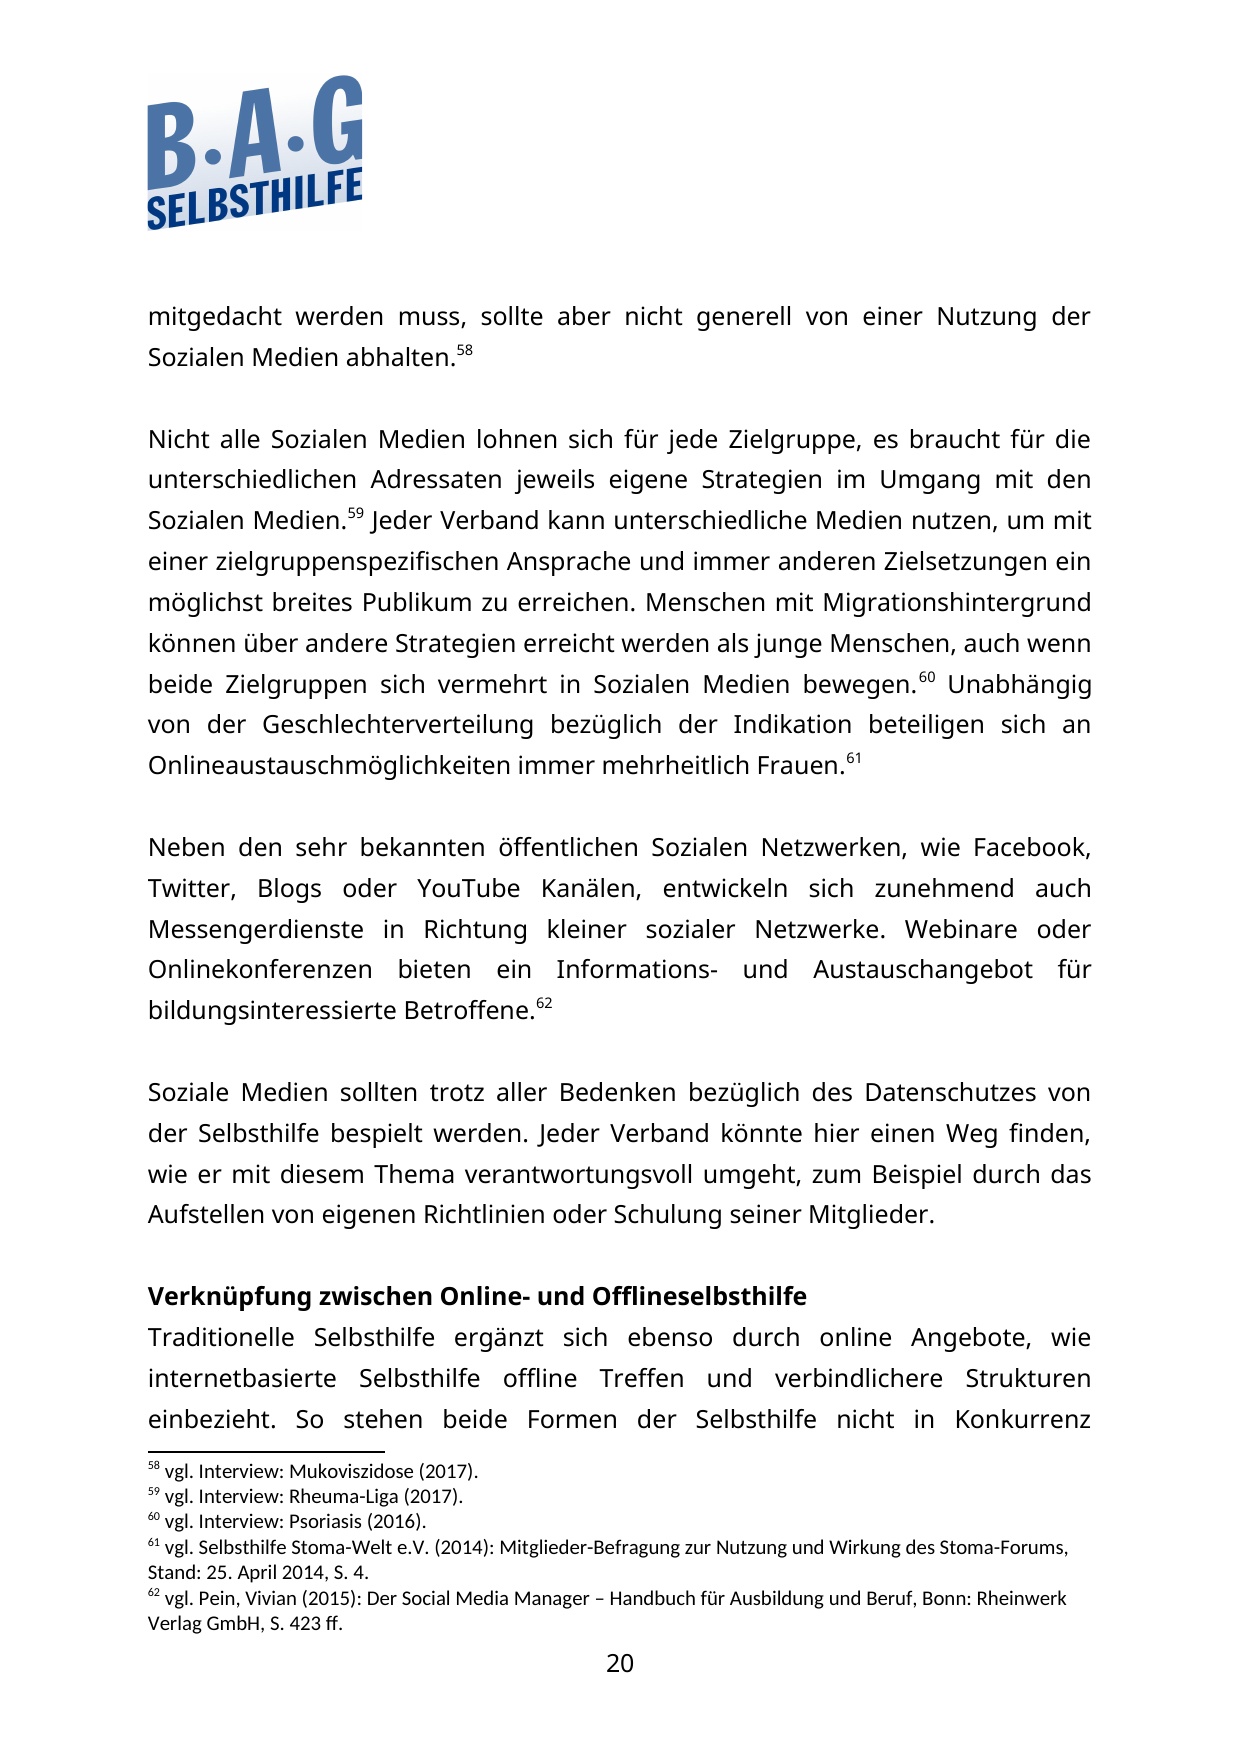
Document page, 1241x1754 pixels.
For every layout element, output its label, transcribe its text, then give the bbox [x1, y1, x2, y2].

picture [147, 73, 363, 231]
text Soziale Medien sollten trotz aller Bedenken bezüglich des Datenschutzes von der Selbsthilfe bespielt werden. Jeder Verband könnte hier einen Weg finden, wie er mit diesem Thema verantwortungsvoll umgeht, zum Beispiel durch das Aufstellen von eigenen Richtlinien oder Schulung seiner Mitglieder. [148, 1075, 1093, 1231]
text Nicht alle Sozialen Medien lohnen sich für jede Zielgruppe, es braucht für die unterschiedlichen Adressaten jeweils eigene Strategien im Umgang mit den Sozialen Medien. Jeder Verband kann unterschiedliche Medien nutzen, um mit einer zielgruppenspezifischen Ansprache und immer anderen Zielsetzungen ein möglichst breites Publikum zu erreichen. Menschen mit Migrationshintergrund können über andere Strategien erreicht werden als junge Menschen, auch wenn beide Zielgruppen sich vermehrt in Sozialen Medien bewegen. Unabhängig von der Geschlechterverteilung bezüglich der Indikation beteiligen sich an Onlineaustauschmöglichkeiten immer mehrheitlich Frauen. [148, 421, 1093, 782]
subtitle Verknüpfung zwischen Online- und Offlineselbsthilfe [148, 1279, 1093, 1313]
text Neben den sehr bekannten öffentlichen Sozialen Netzwerken, wie Facebook, Twitter, Blogs oder YouTube Kanälen, entwickeln sich zunehmend auch Messengerdienste in Richtung kleiner sozialer Netzwerke. Webinare oder Onlinekonferenzen bieten ein Informations- und Austauschangebot für bildungsinteressierte Betroffene. [148, 830, 1093, 1027]
